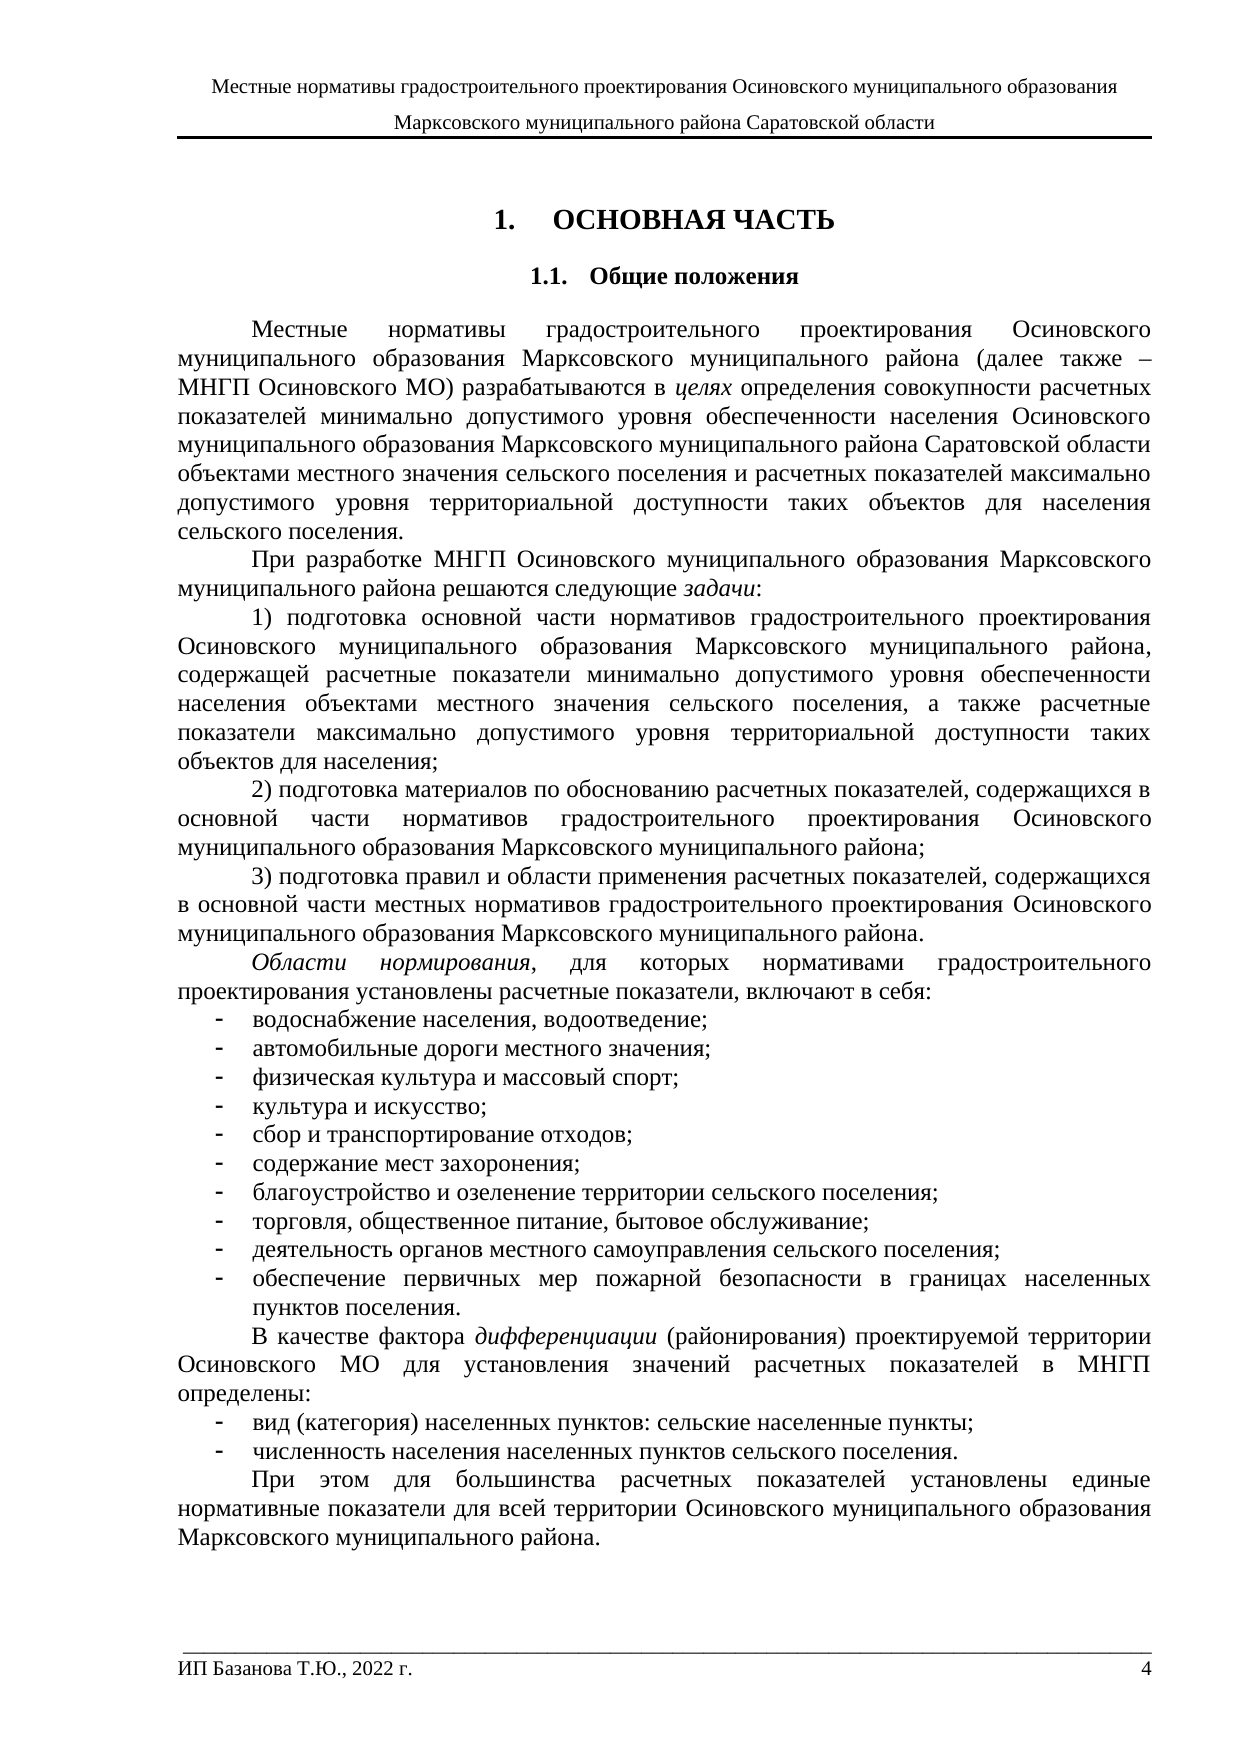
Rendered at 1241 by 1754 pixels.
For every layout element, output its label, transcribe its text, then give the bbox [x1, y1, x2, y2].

list сбор и транспортирование отходов; [215, 1119, 1152, 1148]
list обеспечение первичных мер пожарной безопасности в границах населенных пунктов поселения. [215, 1263, 1152, 1321]
list водоснабжение населения, водоотведение; [215, 1004, 1152, 1033]
subtitle Основная часть [177, 202, 1152, 236]
text 1) подготовка основной части нормативов градостроительного проектирования Осиновского муниципального образования Марксовского муниципального района, содержащей расчетные показатели минимально допустимого уровня обеспеченности населения объектами местного значения сельского поселения, а также расчетные показатели максимально допустимого уровня территориальной доступности таких объектов для населения; [177, 602, 1152, 774]
list физическая культура и массовый спорт; [215, 1062, 1152, 1091]
list вид (категория) населенных пунктов: сельские населенные пункты; [215, 1407, 1152, 1436]
subtitle Общие положения [177, 261, 1152, 289]
text 3) подготовка правил и области применения расчетных показателей, содержащихся в основной части местных нормативов градостроительного проектирования Осиновского муниципального образования Марксовского муниципального района. [177, 861, 1152, 947]
list благоустройство и озеленение территории сельского поселения; [215, 1177, 1152, 1206]
text 2) подготовка материалов по обоснованию расчетных показателей, содержащихся в основной части нормативов градостроительного проектирования Осиновского муниципального образования Марксовского муниципального района; [177, 774, 1152, 861]
text При этом для большинства расчетных показателей установлены единые нормативные показатели для всей территории Осиновского муниципального образования Марксовского муниципального района. [177, 1464, 1152, 1551]
list автомобильные дороги местного значения; [215, 1033, 1152, 1062]
list культура и искусство; [215, 1091, 1152, 1119]
text Области нормирования, для которых нормативами градостроительного проектирования установлены расчетные показатели, включают в себя: [177, 947, 1152, 1004]
list содержание мест захоронения; [215, 1148, 1152, 1177]
list численность населения населенных пунктов сельского поселения. [215, 1436, 1152, 1464]
list торговля, общественное питание, бытовое обслуживание; [215, 1206, 1152, 1234]
text Местные нормативы градостроительного проектирования Осиновского муниципального образования Марксовского муниципального района (далее также – МНГП Осиновского МО) разрабатываются в целях определения совокупности расчетных показателей минимально допустимого уровня обеспеченности населения Осиновского муниципального образования Марксовского муниципального района Саратовской области объектами местного значения сельского поселения и расчетных показателей максимально допустимого уровня территориальной доступности таких объектов для населения сельского поселения. [177, 314, 1152, 544]
list деятельность органов местного самоуправления сельского поселения; [215, 1234, 1152, 1263]
text При разработке МНГП Осиновского муниципального образования Марксовского муниципального района решаются следующие задачи: [177, 544, 1152, 602]
text В качестве фактора дифференциации (районирования) проектируемой территории Осиновского МО для установления значений расчетных показателей в МНГП определены: [177, 1321, 1152, 1407]
